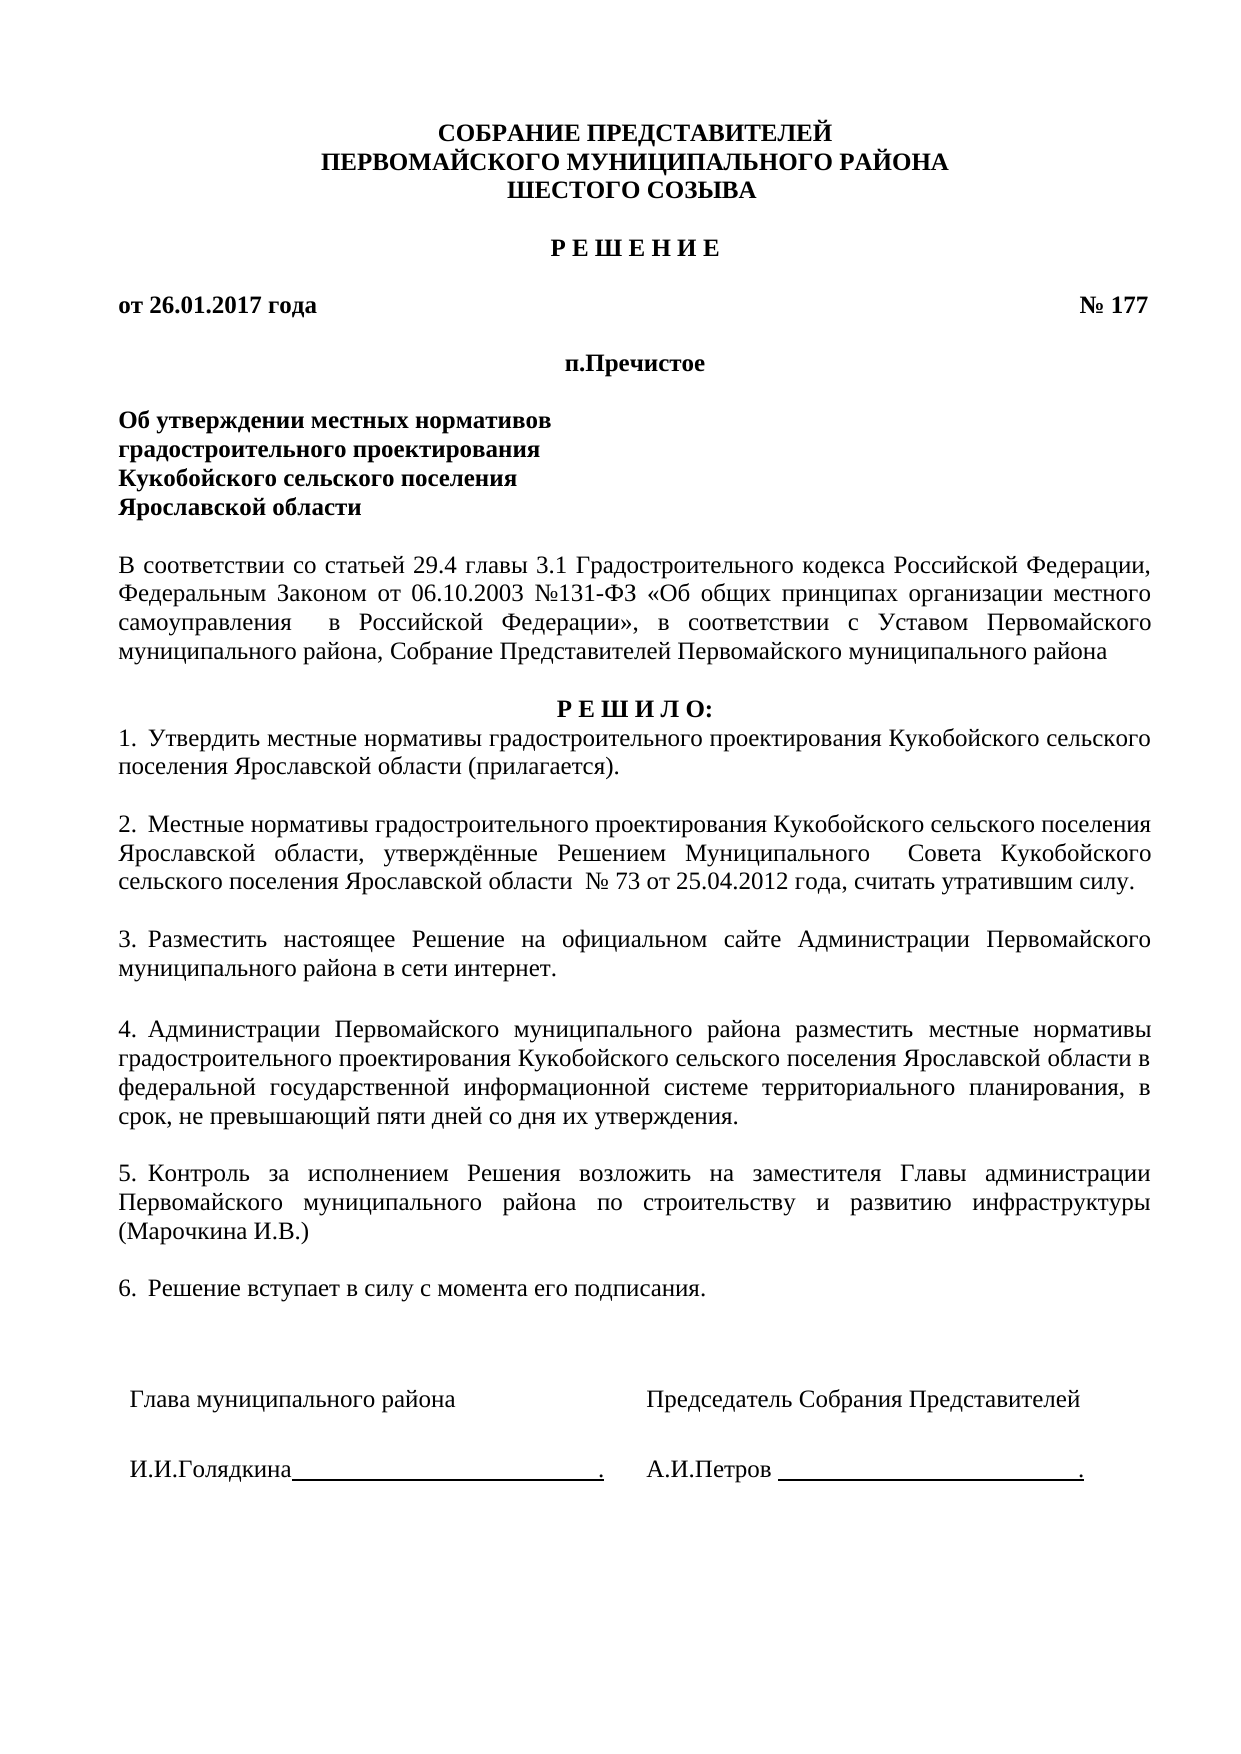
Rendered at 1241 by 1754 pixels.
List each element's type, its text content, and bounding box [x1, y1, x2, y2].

text Р Е Ш Е Н И Е [118, 233, 1152, 262]
text градостроительного проектирования [118, 434, 1152, 463]
table_cell А.И.Петров . [635, 1442, 1152, 1483]
list Местные нормативы градостроительного проектирования Кукобойского сельского поселения Ярославской области, утверждённые Решением Муниципального Совета Кукобойского сельского поселения Ярославской области № 73 от 25.04.2012 года, считать утратившим силу. [118, 809, 1152, 895]
table_header Глава муниципального района [118, 1385, 635, 1442]
text Об утверждении местных нормативов [118, 406, 1152, 434]
text В соответствии со статьей 29.4 главы 3.1 Градостроительного кодекса Российской Федерации, Федеральным Законом от 06.10.2003 №131-ФЗ «Об общих принципах организации местного самоуправления в Российской Федерации», в соответствии с Уставом Первомайского муниципального района, Собрание Представителей Первомайского муниципального района [118, 550, 1152, 665]
table_cell И.И.Голядкина . [118, 1442, 635, 1483]
list Утвердить местные нормативы градостроительного проектирования Кукобойского сельского поселения Ярославской области (прилагается). [118, 723, 1152, 780]
list Администрации Первомайского муниципального района разместить местные нормативы градостроительного проектирования Кукобойского сельского поселения Ярославской области в федеральной государственной информационной системе территориального планирования, в срок, не превышающий пяти дней со дня их утверждения. [118, 1014, 1152, 1129]
text Р Е Ш И Л О: [118, 694, 1152, 723]
text Ярославской области [118, 492, 1152, 521]
list Разместить настоящее Решение на официальном сайте Администрации Первомайского муниципального района в сети интернет. [118, 924, 1152, 981]
list Решение вступает в силу с момента его подписания. [118, 1273, 1152, 1302]
text от 26.01.2017 года № 177 [118, 291, 1152, 319]
text Кукобойского сельского поселения [118, 463, 1152, 492]
table_header Председатель Собрания Представителей [635, 1385, 1152, 1442]
text п.Пречистое [118, 348, 1152, 377]
text ШЕСТОГО СОЗЫВА [118, 176, 1152, 204]
list Контроль за исполнением Решения возложить на заместителя Главы администрации Первомайского муниципального района по строительству и развитию инфраструктуры (Марочкина И.В.) [118, 1158, 1152, 1244]
text СОБРАНИЕ ПРЕДСТАВИТЕЛЕЙ [118, 118, 1152, 147]
text ПЕРВОМАЙСКОГО МУНИЦИПАЛЬНОГО РАЙОНА [118, 147, 1152, 176]
